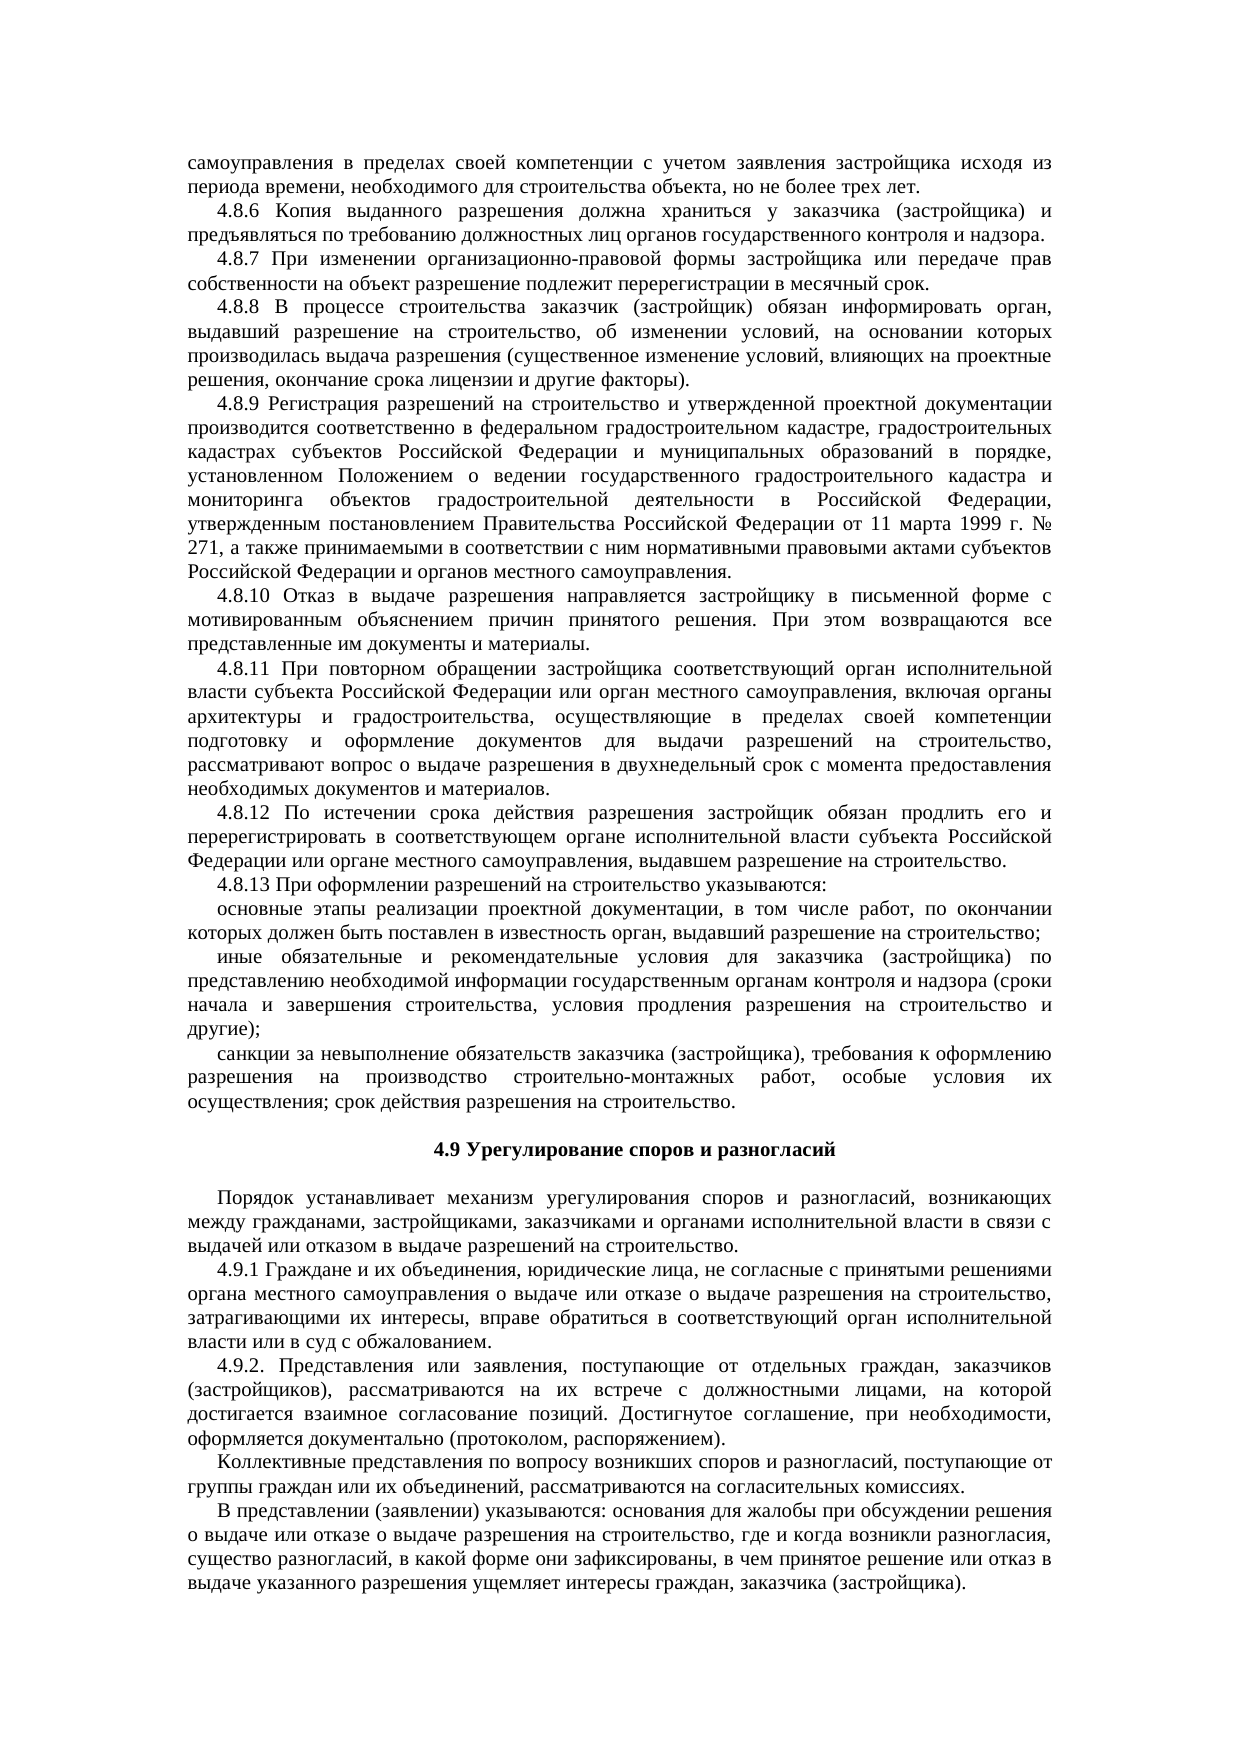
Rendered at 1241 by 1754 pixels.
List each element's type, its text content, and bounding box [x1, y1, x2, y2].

text Порядок устанавливает механизм урегулирования споров и разногласий, возникающих между гражданами, застройщиками, заказчиками и органами исполнительной власти в связи с выдачей или отказом в выдаче разрешений на строительство. [187, 1185, 1053, 1257]
text иные обязательные и рекомендательные условия для заказчика (застройщика) по представлению необходимой информации государственным органам контроля и надзора (сроки начала и завершения строительства, условия продления разрешения на строительство и другие); [187, 944, 1053, 1040]
text В представлении (заявлении) указываются: основания для жалобы при обсуждении решения о выдаче или отказе о выдаче разрешения на строительство, где и когда возникли разногласия, существо разногласий, в какой форме они зафиксированы, в чем принятое решение или отказ в выдаче указанного разрешения ущемляет интересы граждан, заказчика (застройщика). [187, 1497, 1053, 1594]
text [187, 150, 1053, 198]
text основные этапы реализации проектной документации, в том числе работ, по окончании которых должен быть поставлен в известность орган, выдавший разрешение на строительство; [187, 896, 1053, 944]
text 4.8.11 При повторном обращении застройщика соответствующий орган исполнительной власти субъекта Российской Федерации или орган местного самоуправления, включая органы архитектуры и градостроительства, осуществляющие в пределах своей компетенции подготовку и оформление документов для выдачи разрешений на строительство, рассматривают вопрос о выдаче разрешения в двухнедельный срок с момента предоставления необходимых документов и материалов. [187, 655, 1053, 800]
text 4.9.1 Граждане и их объединения, юридические лица, не согласные с принятыми решениями органа местного самоуправления о выдаче или отказе о выдаче разрешения на строительство, затрагивающими их интересы, вправе обратиться в соответствующий орган исполнительной власти или в суд с обжалованием. [187, 1257, 1053, 1353]
text 4.8.12 По истечении срока действия разрешения застройщик обязан продлить его и перерегистрировать в соответствующем органе исполнительной власти субъекта Российской Федерации или органе местного самоуправления, выдавшем разрешение на строительство. [187, 800, 1053, 872]
text 4.9.2. Представления или заявления, поступающие от отдельных граждан, заказчиков (застройщиков), рассматриваются на их встрече с должностными лицами, на которой достигается взаимное согласование позиций. Достигнутое соглашение, при необходимости, оформляется документально (протоколом, распоряжением). [187, 1353, 1053, 1449]
text 4.8.7 При изменении организационно-правовой формы застройщика или передаче прав собственности на объект разрешение подлежит перерегистрации в месячный срок. [187, 246, 1053, 294]
text 4.8.10 Отказ в выдаче разрешения направляется застройщику в письменной форме с мотивированным объяснением причин принятого решения. При этом возвращаются все представленные им документы и материалы. [187, 583, 1053, 655]
text Коллективные представления по вопросу возникших споров и разногласий, поступающие от группы граждан или их объединений, рассматриваются на согласительных комиссиях. [187, 1449, 1053, 1497]
text санкции за невыполнение обязательств заказчика (застройщика), требования к оформлению разрешения на производство строительно-монтажных работ, особые условия их осуществления; срок действия разрешения на строительство. [187, 1040, 1053, 1112]
text 4.8.9 Регистрация разрешений на строительство и утвержденной проектной документации производится соответственно в федеральном градостроительном кадастре, градостроительных кадастрах субъектов Российской Федерации и муниципальных образований в порядке, установленном Положением о ведении государственного градостроительного кадастра и мониторинга объектов градостроительной деятельности в Российской Федерации, утвержденным постановлением Правительства Российской Федерации от 11 марта 1999 г. № 271, а также принимаемыми в соответствии с ним нормативными правовыми актами субъектов Российской Федерации и органов местного самоуправления. [187, 391, 1053, 583]
text 4.8.8 В процессе строительства заказчик (застройщик) обязан информировать орган, выдавший разрешение на строительство, об изменении условий, на основании которых производилась выдача разрешения (существенное изменение условий, влияющих на проектные решения, окончание срока лицензии и другие факторы). [187, 294, 1053, 391]
text 4.8.6 Копия выданного разрешения должна храниться у заказчика (застройщика) и предъявляться по требованию должностных лиц органов государственного контроля и надзора. [187, 198, 1053, 246]
text 4.8.13 При оформлении разрешений на строительство указываются: [187, 872, 1053, 896]
text 4.9 Урегулирование споров и разногласий [187, 1137, 1053, 1161]
